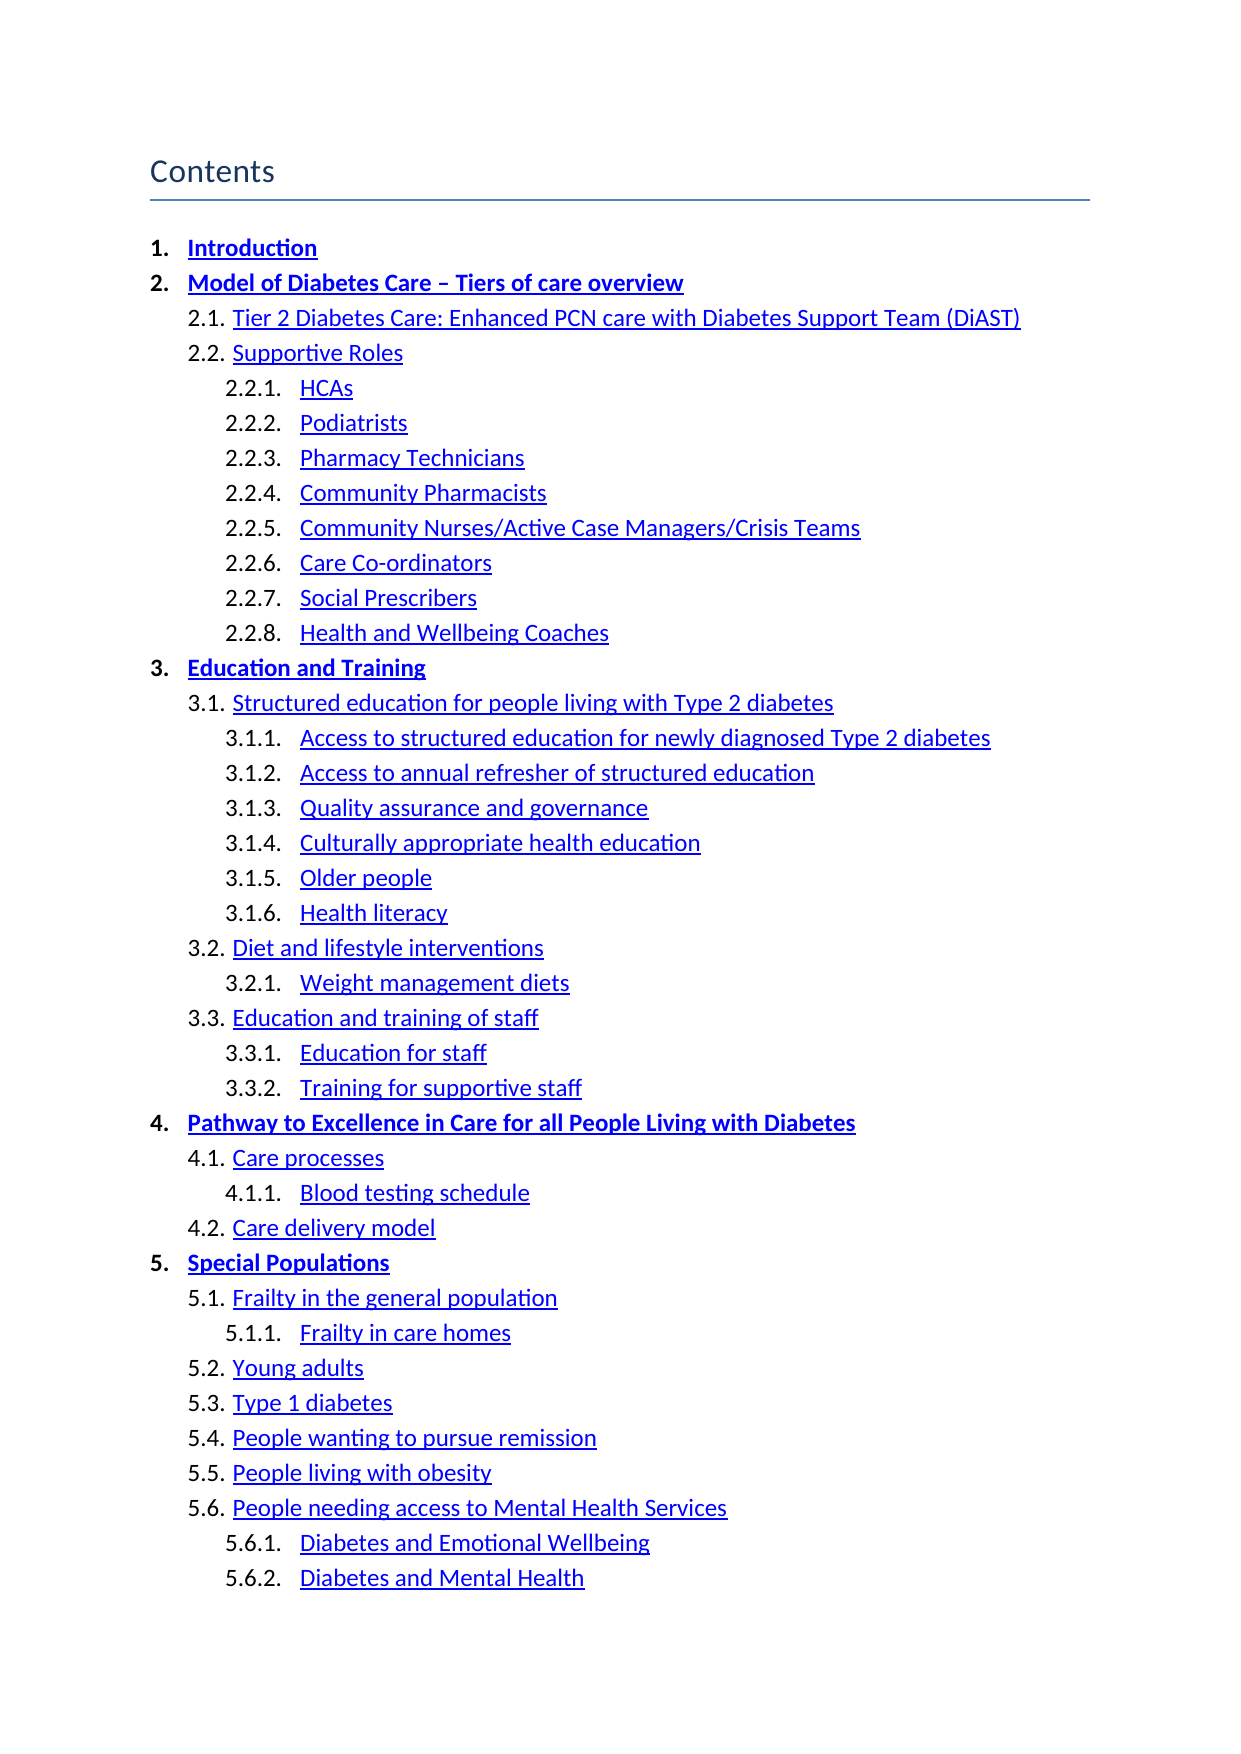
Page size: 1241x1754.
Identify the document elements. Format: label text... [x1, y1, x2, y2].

list People living with obesity [187, 1457, 1090, 1488]
list Diabetes and Emotional Wellbeing [225, 1527, 1090, 1558]
list Tier 2 Diabetes Care: Enhanced PCN care with Diabetes Support Team (DiAST) [187, 302, 1090, 333]
list Education for staff [225, 1037, 1090, 1068]
list Health literacy [225, 897, 1090, 928]
list Podiatrists [225, 407, 1090, 438]
list Diabetes and Mental Health [225, 1562, 1090, 1593]
list Community Pharmacists [225, 477, 1090, 508]
list Community Nurses/Active Case Managers/Crisis Teams [225, 512, 1090, 543]
list Supportive Roles [187, 337, 1090, 368]
list Access to structured education for newly diagnosed Type 2 diabetes [225, 722, 1090, 753]
list Pharmacy Technicians [225, 442, 1090, 473]
list People needing access to Mental Health Services [187, 1492, 1090, 1523]
list Education and Training [150, 652, 1090, 683]
list Care delivery model [187, 1212, 1090, 1243]
list Care processes [187, 1142, 1090, 1173]
list Quality assurance and governance [225, 792, 1090, 823]
list Pathway to Excellence in Care for all People Living with Diabetes [150, 1107, 1090, 1138]
title Contents [150, 150, 1090, 199]
list Education and training of staff [187, 1002, 1090, 1033]
list Model of Diabetes Care – Tiers of care overview [150, 267, 1090, 298]
list Diet and lifestyle interventions [187, 932, 1090, 963]
list Access to annual refresher of structured education [225, 757, 1090, 788]
list Health and Wellbeing Coaches [225, 617, 1090, 648]
list Care Co-ordinators [225, 547, 1090, 578]
list Young adults [187, 1352, 1090, 1383]
list Social Prescribers [225, 582, 1090, 613]
list Structured education for people living with Type 2 diabetes [187, 687, 1090, 718]
list Culturally appropriate health education [225, 827, 1090, 858]
list Special Populations [150, 1247, 1090, 1278]
list Older people [225, 862, 1090, 893]
list Frailty in the general population [187, 1282, 1090, 1313]
list Type 1 diabetes [187, 1387, 1090, 1418]
list People wanting to pursue remission [187, 1422, 1090, 1453]
list Training for supportive staff [225, 1072, 1090, 1103]
list HCAs [225, 372, 1090, 403]
list Frailty in care homes [225, 1317, 1090, 1348]
list Introduction [150, 232, 1090, 263]
list Blood testing schedule [225, 1177, 1090, 1208]
list Weight management diets [225, 967, 1090, 998]
